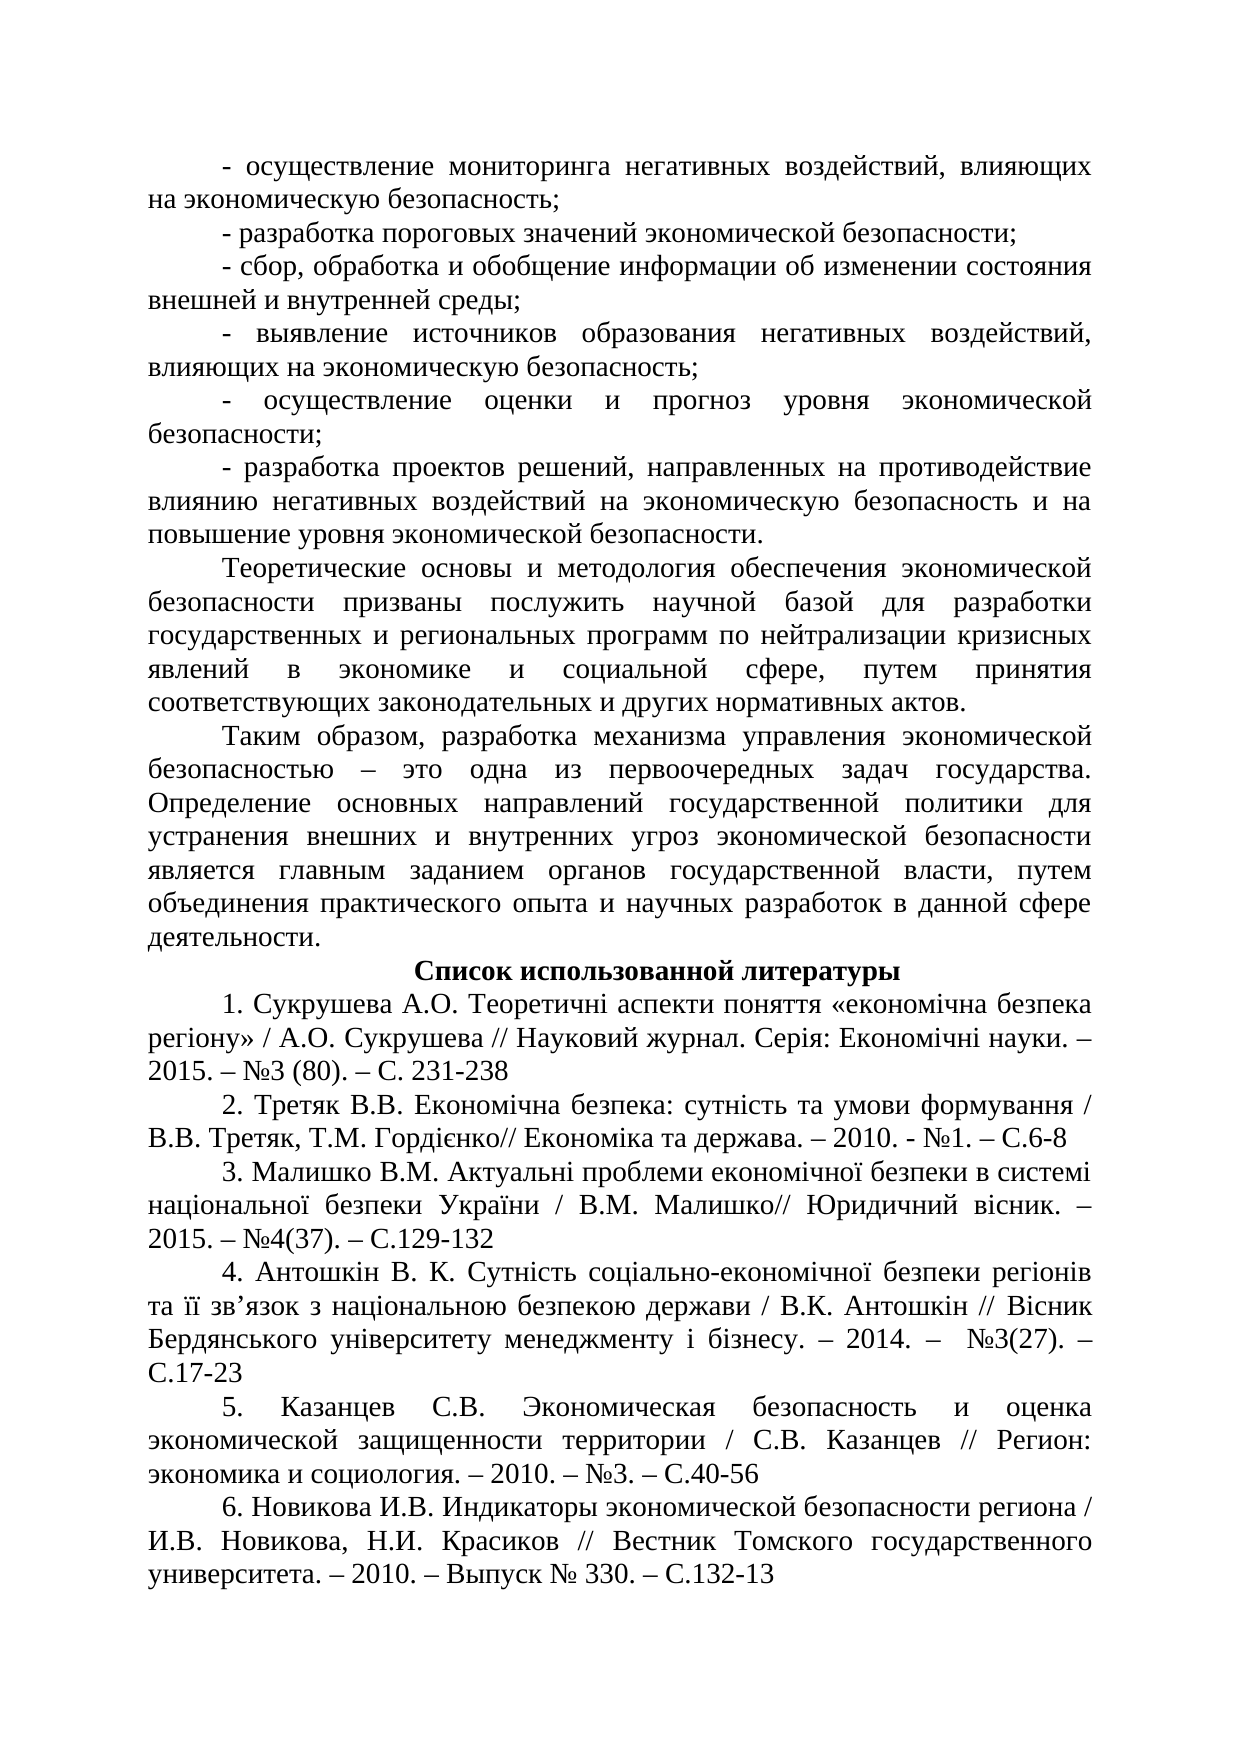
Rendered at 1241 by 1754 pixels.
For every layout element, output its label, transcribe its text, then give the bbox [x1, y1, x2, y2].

text Список использованной литературы [148, 953, 1092, 986]
text - осуществление мониторинга негативных воздействий, влияющих на экономическую безопасность; [148, 148, 1092, 215]
text Таким образом, разработка механизма управления экономической безопасностью – это одна из первоочередных задач государства. Определение основных направлений государственной политики для устранения внешних и внутренних угроз экономической безопасности является главным заданием органов государственной власти, путем объединения практического опыта и научных разработок в данной сфере деятельности. [148, 718, 1092, 953]
text - разработка проектов решений, направленных на противодействие влиянию негативных воздействий на экономическую безопасность и на повышение уровня экономической безопасности. [148, 449, 1092, 550]
text - сбор, обработка и обобщение информации об изменении состояния внешней и внутренней среды; [148, 248, 1092, 315]
text Теоретические основы и методология обеспечения экономической безопасности призваны послужить научной базой для разработки государственных и региональных программ по нейтрализации кризисных явлений в экономике и социальной сфере, путем принятия соответствующих законодательных и других нормативных актов. [148, 550, 1092, 718]
text - разработка пороговых значений экономической безопасности; [148, 215, 1092, 248]
text 1. Сукрушева А.О. Теоретичні аспекти поняття «економічна безпека регіону» / А.О. Сукрушева // Науковий журнал. Серія: Економічні науки. – 2015. – №3 (80). – С. 231-238 [148, 986, 1092, 1087]
text 6. Новикова И.В. Индикаторы экономической безопасности региона / И.В. Новикова, Н.И. Красиков // Вестник Томского государственного университета. – 2010. – Выпуск № 330. – С.132-13 [148, 1489, 1092, 1590]
text 4. Антошкін В. К. Сутність соціально-економічної безпеки регіонів та її зв’язок з національною безпекою держави / В.К. Антошкін // Вісник Бердянського університету менеджменту і бізнесу. – 2014. – №3(27). – С.17-23 [148, 1254, 1092, 1389]
text - осуществление оценки и прогноз уровня экономической безопасности; [148, 382, 1092, 449]
text 2. Третяк В.В. Економічна безпека: сутність та умови формування / В.В. Третяк, Т.М. Гордієнко// Економіка та держава. – 2010. - №1. – С.6-8 [148, 1087, 1092, 1154]
text - выявление источников образования негативных воздействий, влияющих на экономическую безопасность; [148, 315, 1092, 382]
text 5. Казанцев С.В. Экономическая безопасность и оценка экономической защищенности территории / С.В. Казанцев // Регион: экономика и социология. – 2010. – №3. – С.40-56 [148, 1389, 1092, 1489]
text 3. Малишко В.М. Актуальні проблеми економічної безпеки в системі національної безпеки України / В.М. Малишко// Юридичний вісник. – 2015. – №4(37). – С.129-132 [148, 1154, 1092, 1254]
